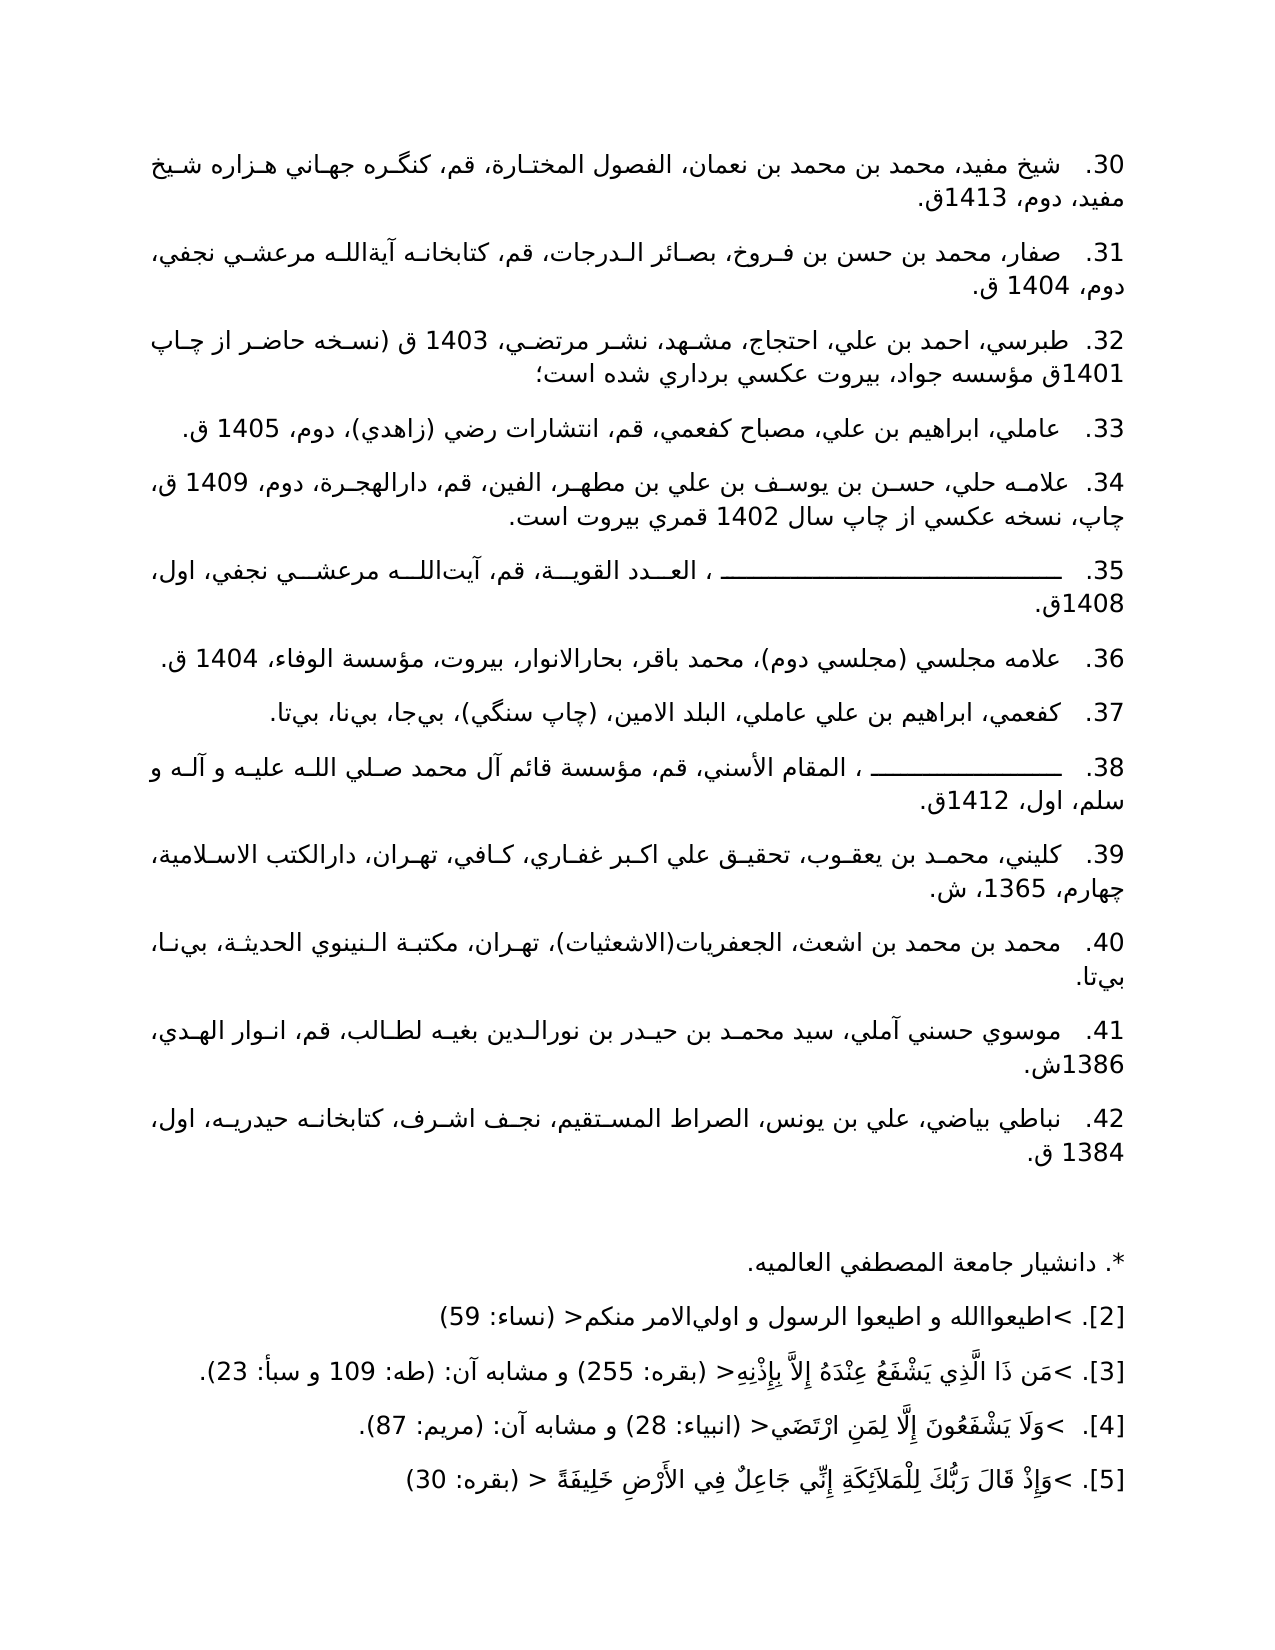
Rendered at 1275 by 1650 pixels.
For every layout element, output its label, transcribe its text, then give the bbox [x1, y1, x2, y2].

text [3]. >مَن ذَا الَّذِي يَشْفَعُ عِنْدَهُ إِلاَّ بِإِذْنِهِ< (بقره: 255) و مشابه آن: (طه: 109 و سبأ: 23). [150, 1357, 1125, 1386]
text 34. علامه حلي، حسن بن يوسف بن علي بن مطهر، الفين، قم، دارالهجرة، دوم، 1409 ق، چاپ، نسخه عکسي از چاپ سال 1402 قمري بيروت است. [150, 468, 1125, 531]
text 39. کليني، محمد بن يعقوب، تحقيق علي اکبر غفاري، کافي، تهران، دارالکتب الاسلامية، چهارم، 1365، ش. [150, 841, 1125, 903]
text 37. کفعمي، ابراهيم بن علي عاملي، البلد الامين، (چاپ سنگي)، بي‌جا، بي‌نا، بي‌تا. [150, 698, 1125, 727]
text 33. عاملي، ابراهيم بن علي، مصباح کفعمي، قم، انتشارات رضي (زاهدي)، دوم، 1405 ق. [150, 414, 1125, 443]
text 31. صفار، محمد بن حسن بن فروخ، بصائر الدرجات، قم، کتابخانه آيةالله مرعشي نجفي، دوم، 1404 ق. [150, 238, 1125, 301]
text [4]. >وَلَا يَشْفَعُونَ إِلَّا لِمَنِ ارْتَضَي< (انبياء: 28) و مشابه آن: (مريم: 87). [150, 1411, 1125, 1440]
text 32. طبرسي، احمد بن علي، احتجاج، مشهد، نشر مرتضي، 1403 ق (نسخه حاضر از چاپ 1401ق مؤسسه جواد، بيروت عکسي برداري شده است؛ [150, 326, 1125, 388]
text 36. علامه مجلسي (مجلسي دوم)، محمد باقر، بحارالانوار، بيروت، مؤسسة الوفاء، 1404 ق. [150, 644, 1125, 673]
text 38. ــــــــــــــــــــــــــ ، المقام الأسني، قم، مؤسسة قائم آل محمد صلي الله عليه و آله و سلم، اول، 1412ق. [150, 753, 1125, 815]
text [2]. >اطيعواالله و اطيعوا الرسول و اولي‌الامر منکم< (نساء: 59) [150, 1302, 1125, 1332]
text 42. نباطي بياضي، علي بن يونس، الصراط المستقيم، نجف اشرف، کتابخانه حيدريه، اول، 1384 ق. [150, 1104, 1125, 1167]
text *. دانشيار جامعة المصطفي العالميه. [150, 1248, 1125, 1277]
text 30. شيخ مفيد، محمد بن محمد بن نعمان، الفصول المختارة، قم، کنگره جهاني هزاره شيخ مفيد، دوم، 1413ق. [150, 150, 1125, 213]
text [5]. >وَإِذْ قَالَ رَبُّكَ لِلْمَلاَئِكَةِ إِنِّي جَاعِلٌ فِي الأَرْضِ خَلِيفَةً < (بقره: 30) [150, 1466, 1125, 1495]
text 41. موسوي حسني آملي، سيد محمد بن حيدر بن نورالدين بغيه لطالب، قم، انوار الهدي، 1386ش. [150, 1016, 1125, 1079]
text 40. محمد بن محمد بن اشعث، الجعفريات(الاشعثيات)، تهران، مکتبة النينوي الحديثة، بي‌نا، بي‌تا. [150, 928, 1125, 991]
text 35. ــــــــــــــــــــــــــــــــــــــــــــ ، العدد القوية، قم، آيت‌الله مرعشي نجفي، اول، 1408ق. [150, 556, 1125, 619]
